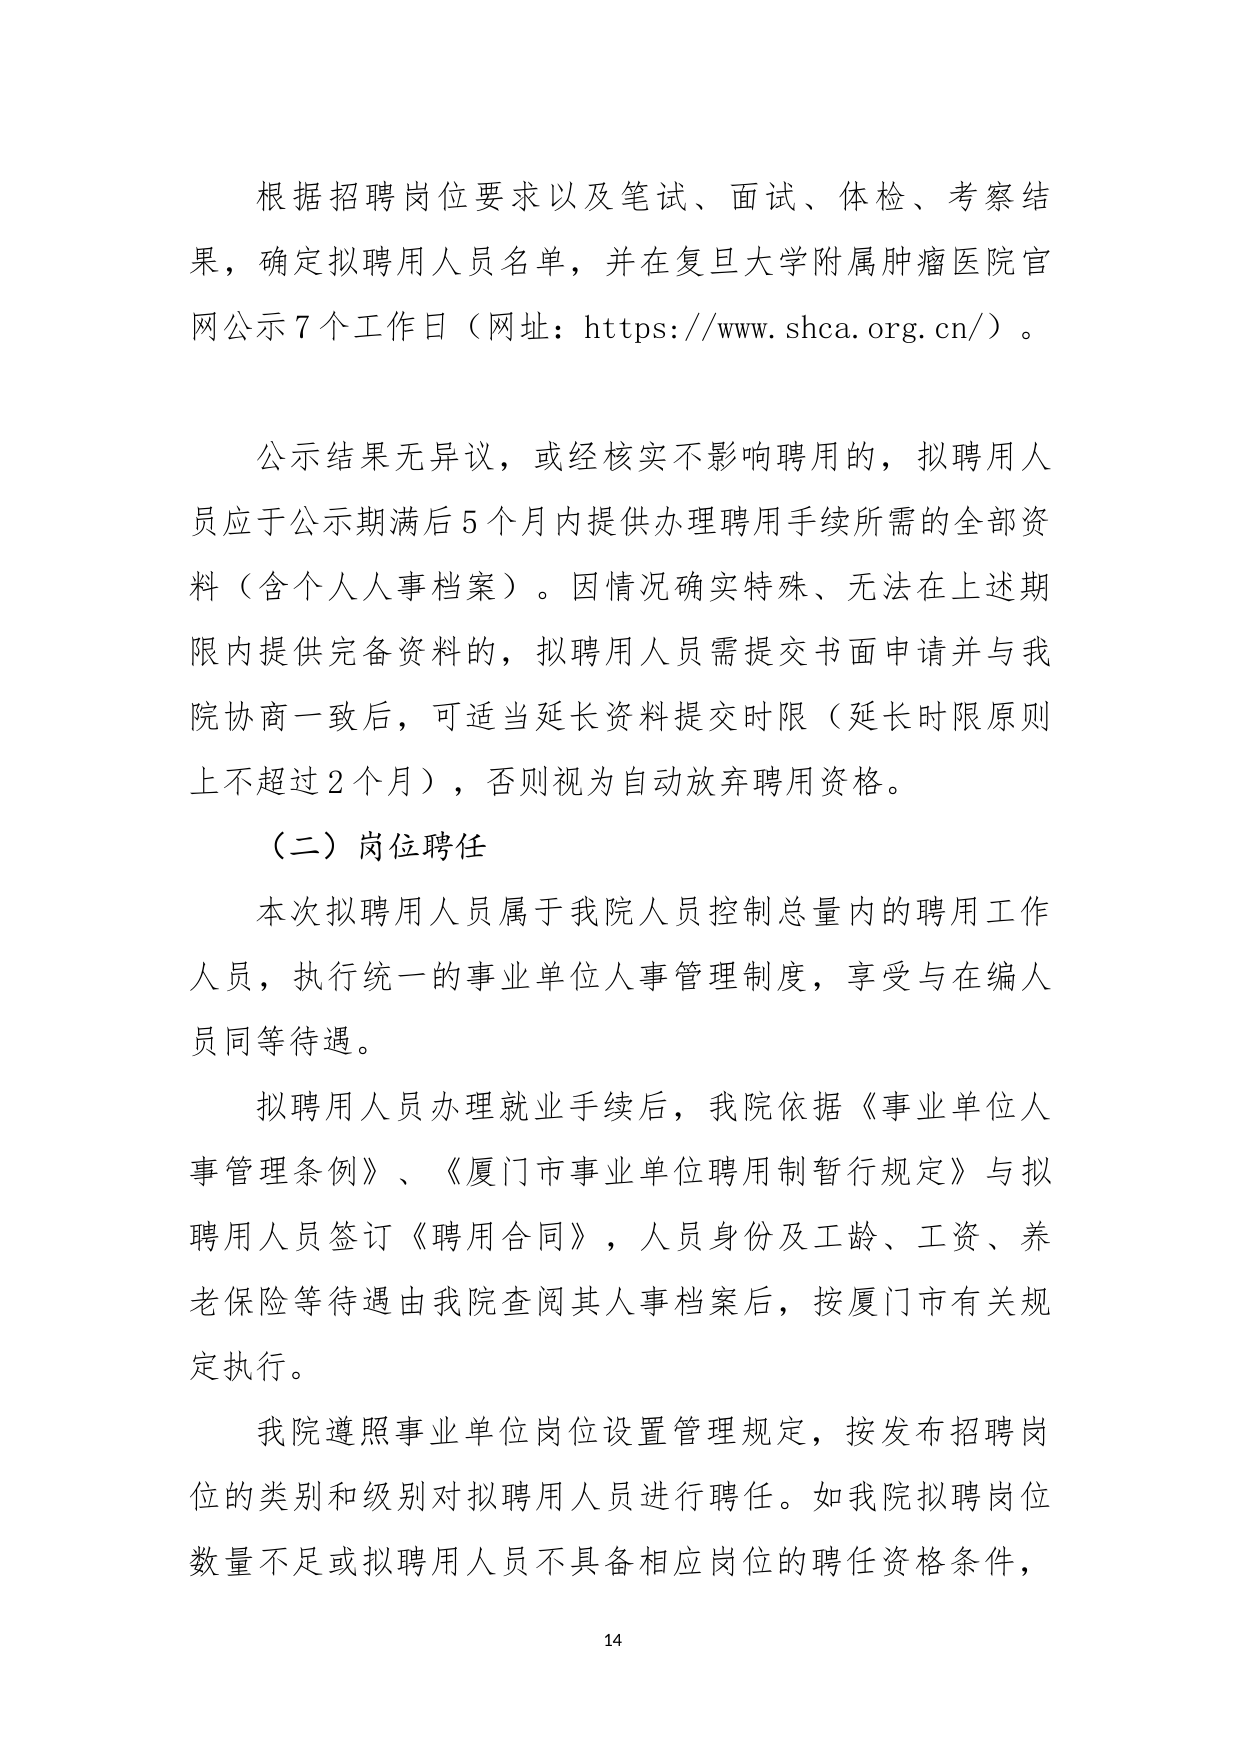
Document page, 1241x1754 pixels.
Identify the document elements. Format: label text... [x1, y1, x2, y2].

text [187, 1397, 1053, 1592]
text 拟聘用人员办理就业手续后，我院依据《事业单位人事管理条例》、《厦门市事业单位聘用制暂行规定》与拟聘用人员签订《聘用合同》，人员身份及工龄、工资、养老保险等待遇由我院查阅其人事档案后，按厦门市有关规定执行。 [187, 1072, 1053, 1397]
text 根据招聘岗位要求以及笔试、面试、体检、考察结果，确定拟聘用人员名单，并在复旦大学附属肿瘤医院官网公示7个工作日（网址：https://www.shca.org.cn/）。 [187, 162, 1053, 357]
text （二）岗位聘任 [187, 812, 1053, 877]
text 本次拟聘用人员属于我院人员控制总量内的聘用工作人员，执行统一的事业单位人事管理制度，享受与在编人员同等待遇。 [187, 877, 1053, 1072]
text 公示结果无异议，或经核实不影响聘用的，拟聘用人员应于公示期满后5个月内提供办理聘用手续所需的全部资料（含个人人事档案）。因情况确实特殊、无法在上述期限内提供完备资料的，拟聘用人员需提交书面申请并与我院协商一致后，可适当延长资料提交时限（延长时限原则上不超过2个月），否则视为自动放弃聘用资格。 [187, 422, 1053, 812]
